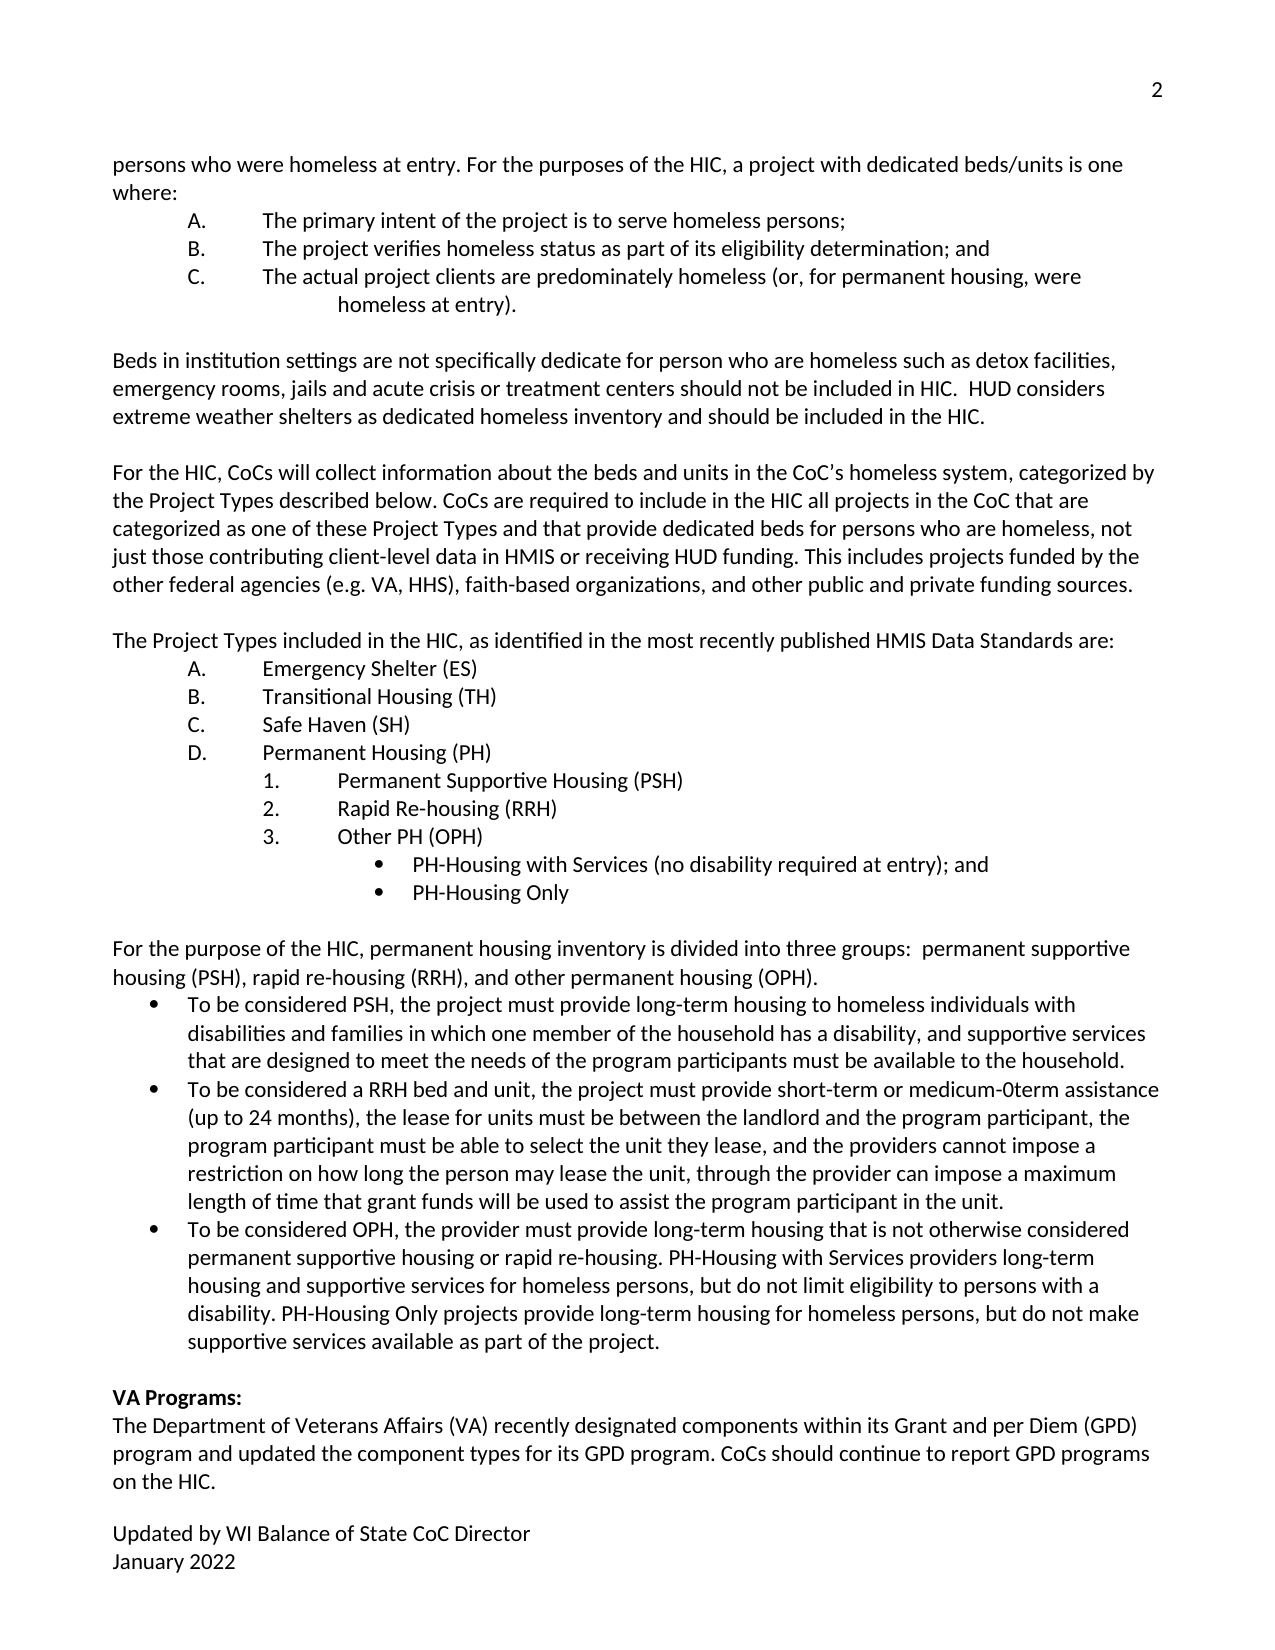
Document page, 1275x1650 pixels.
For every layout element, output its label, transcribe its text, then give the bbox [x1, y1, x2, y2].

list For the HIC, CoCs will collect information about the beds and units in the CoC’s homeless system, categorized by the Project Types described below. CoCs are required to include in the HIC all projects in the CoC that are categorized as one of these Project Types and that provide dedicated beds for persons who are homeless, not just those contributing client-level data in HMIS or receiving HUD funding. This includes projects funded by the other federal agencies (e.g. VA, HHS), faith-based organizations, and other public and private funding sources. [112, 458, 1162, 598]
list D. Permanent Housing (PH) [112, 738, 1162, 766]
list PH-Housing Only [375, 878, 1162, 907]
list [112, 150, 1162, 206]
list A. Emergency Shelter (ES) [112, 654, 1162, 682]
list 2. Rapid Re-housing (RRH) [112, 794, 1162, 822]
list A. The primary intent of the project is to serve homeless persons; [112, 206, 1162, 234]
list To be considered OPH, the provider must provide long-term housing that is not otherwise considered permanent supportive housing or rapid re-housing. PH-Housing with Services providers long-term housing and supportive services for homeless persons, but do not limit eligibility to persons with a disability. PH-Housing Only projects provide long-term housing for homeless persons, but do not make supportive services available as part of the project. [150, 1215, 1162, 1355]
list Beds in institution settings are not specifically dedicate for person who are homeless such as detox facilities, emergency rooms, jails and acute crisis or treatment centers should not be included in HIC. HUD considers extreme weather shelters as dedicated homeless inventory and should be included in the HIC. [112, 346, 1162, 430]
list For the purpose of the HIC, permanent housing inventory is divided into three groups: permanent supportive housing (PSH), rapid re-housing (RRH), and other permanent housing (OPH). [112, 934, 1162, 991]
list To be considered PSH, the project must provide long-term housing to homeless individuals with disabilities and families in which one member of the household has a disability, and supportive services that are designed to meet the needs of the program participants must be available to the household. [150, 991, 1162, 1075]
list To be considered a RRH bed and unit, the project must provide short-term or medicum-0term assistance (up to 24 months), the lease for units must be between the landlord and the program participant, the program participant must be able to select the unit they lease, and the providers cannot impose a restriction on how long the person may lease the unit, through the provider can impose a maximum length of time that grant funds will be used to assist the program participant in the unit. [150, 1075, 1162, 1215]
list The Project Types included in the HIC, as identified in the most recently published HMIS Data Standards are: [112, 626, 1162, 654]
list PH-Housing with Services (no disability required at entry); and [375, 851, 1162, 878]
list 1. Permanent Supportive Housing (PSH) [112, 766, 1162, 794]
list 3. Other PH (OPH) [112, 822, 1162, 851]
list The Department of Veterans Affairs (VA) recently designated components within its Grant and per Diem (GPD) program and updated the component types for its GPD program. CoCs should continue to report GPD programs on the HIC. [112, 1411, 1162, 1495]
list VA Programs: [112, 1383, 1162, 1411]
list C. The actual project clients are predominately homeless (or, for permanent housing, were homeless at entry). [112, 262, 1162, 318]
list B. The project verifies homeless status as part of its eligibility determination; and [112, 234, 1162, 262]
list C. Safe Haven (SH) [112, 710, 1162, 738]
list B. Transitional Housing (TH) [112, 682, 1162, 710]
